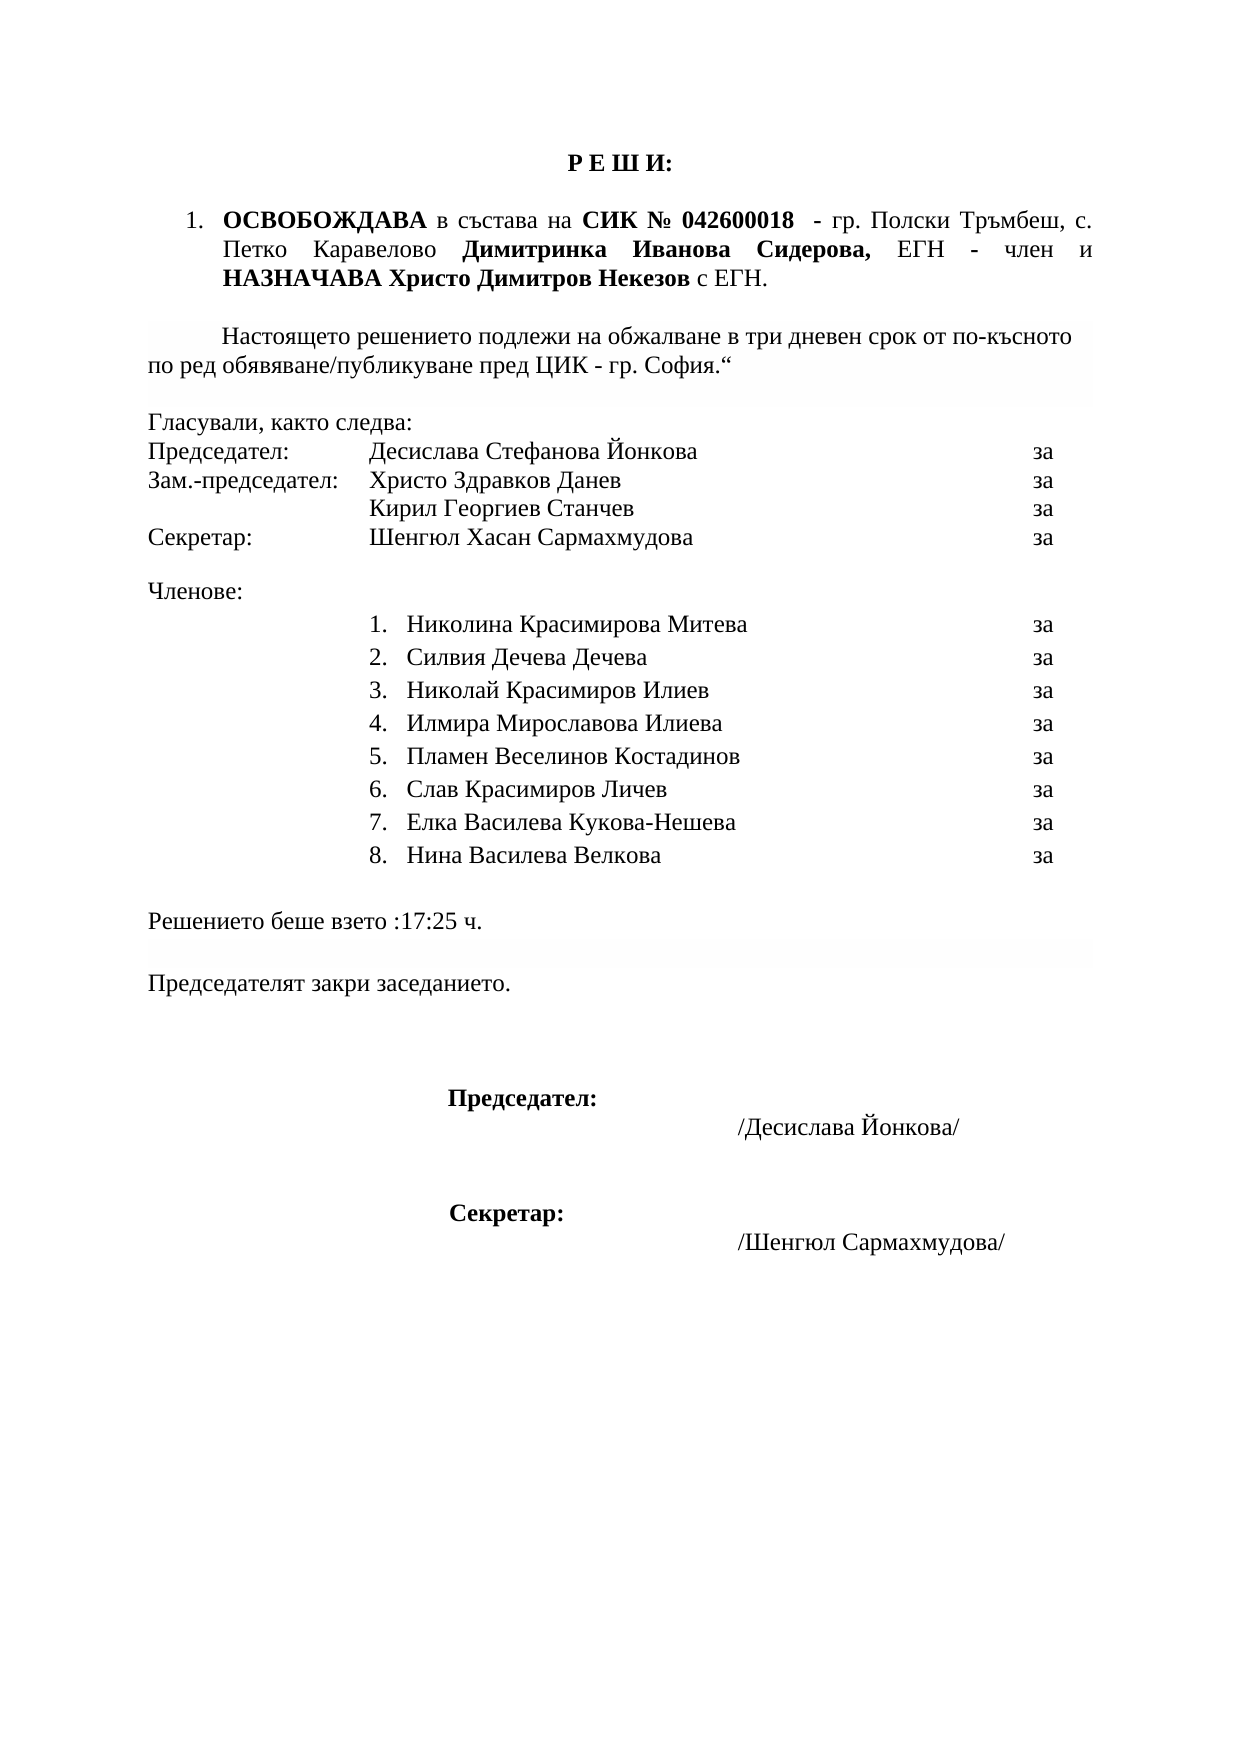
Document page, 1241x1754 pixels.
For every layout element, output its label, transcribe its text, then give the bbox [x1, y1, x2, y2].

text Зам.-председател: Христо Здравков Данев за [148, 465, 1093, 493]
text Кирил Георгиев Станчев за [295, 493, 1093, 522]
list Николай Красимиров Илиев за [369, 675, 1093, 704]
list Пламен Веселинов Костадинов за [369, 741, 1093, 770]
text Настоящето решението подлежи на обжалване в три дневен срок от по-късното по ред обявяване/публикуване пред ЦИК - гр. София.“ [148, 321, 1093, 378]
text Решението беше взето :17:25 ч. [148, 906, 1093, 935]
list Слав Красимиров Личев за [369, 774, 1093, 803]
list Николина Красимирова Митева за [369, 609, 1093, 638]
list Силвия Дечева Дечева за [369, 642, 1093, 671]
text Секретар: Шенгюл Хасан Сармахмудова за [148, 522, 1093, 551]
text Председателят закри заседанието. [148, 968, 1093, 997]
list ОСВОБОЖДАВА в състава на СИК № 042600018 - гр. Полски Тръмбеш, с. Петко Каравелово Димитринка Иванова Сидерова, ЕГН - член и НАЗНАЧАВА Христо Димитров Некезов с ЕГН. [185, 206, 1093, 292]
list Нина Василева Велкова за [369, 840, 1093, 869]
text Членове: [148, 576, 1093, 605]
text Гласували, както следва: [148, 407, 1093, 436]
text Председател: Десислава Стефанова Йонкова за [148, 436, 1093, 465]
text Председател: /Десислава Йонкова/ [148, 1083, 1093, 1141]
list Илмира Мирославова Илиева за [369, 708, 1093, 737]
text Секретар: /Шенгюл Сармахмудова/ [449, 1198, 1093, 1256]
text Р Е Ш И: [148, 148, 1093, 176]
list Елка Василева Кукова-Нешева за [369, 807, 1093, 836]
